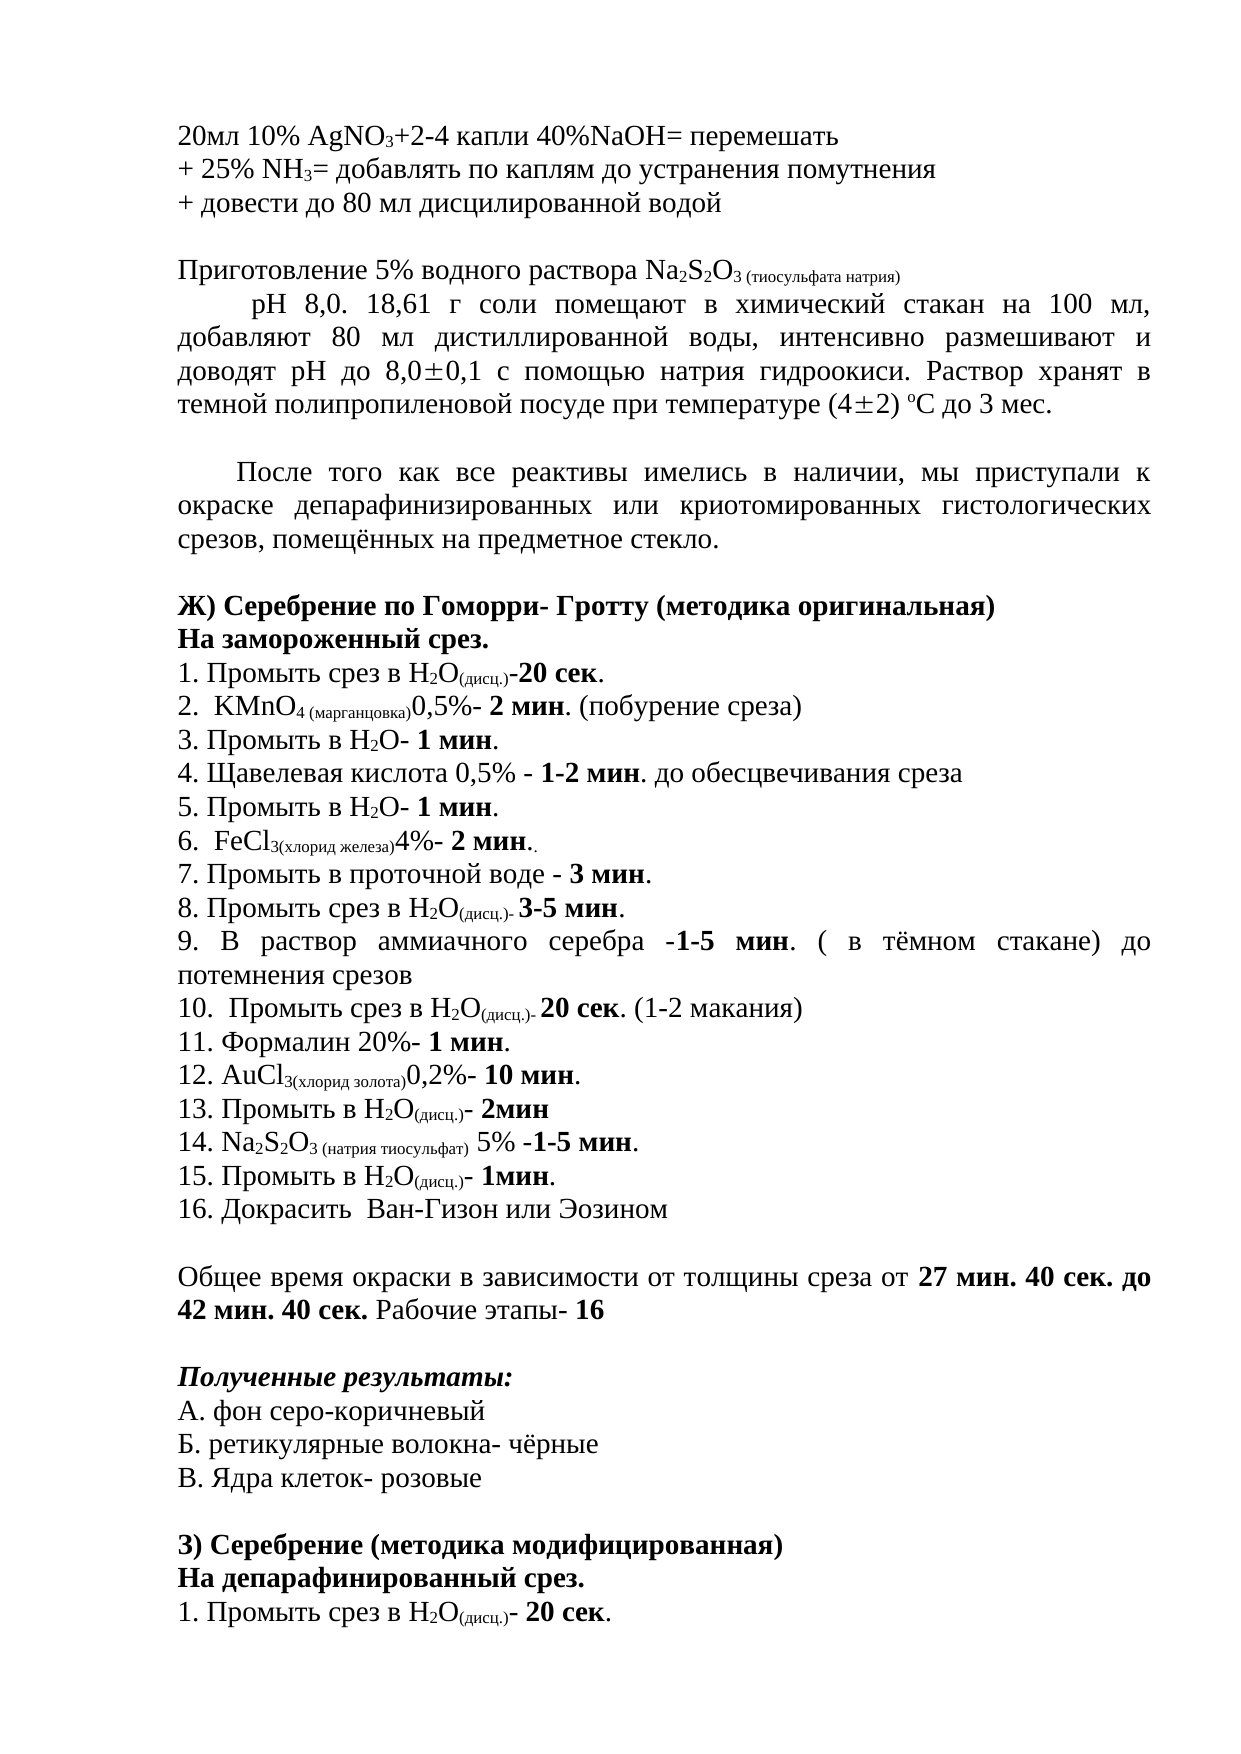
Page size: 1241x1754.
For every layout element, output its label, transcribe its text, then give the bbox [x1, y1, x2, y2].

text Ж) Серебрение по Гоморри- Гротту (методика оригинальная) [177, 588, 1152, 621]
text 11. Формалин 20%- 1 мин. [177, 1024, 1152, 1057]
text 12. AuCl3(хлорид золота)0,2%- 10 мин. [177, 1057, 1152, 1091]
text Приготовление 5% водного раствора Na2S2O3 (тиосульфата натрия) [177, 252, 1152, 286]
text 16. Докрасить Ван-Гизон или Эозином [177, 1192, 1152, 1225]
text 7. Промыть в проточной воде - 3 мин. [177, 856, 1152, 890]
text 20мл 10% AgNO3+2-4 капли 40%NaOH= перемешать [177, 118, 1152, 152]
text 10. Промыть срез в H2O(дисц.)- 20 сек. (1-2 макания) [177, 990, 1152, 1024]
text 8. Промыть срез в H2O(дисц.)- 3-5 мин. [177, 890, 1152, 923]
text 14. Na2S2O3 (натрия тиосульфат) 5% -1-5 мин. [177, 1124, 1152, 1158]
text 1. Промыть срез в H2O(дисц.)-20 сек. [177, 655, 1152, 688]
text + довести до 80 мл дисцилированной водой [177, 185, 1152, 219]
text 5. Промыть в H2O- 1 мин. [177, 789, 1152, 823]
text 4. Щавелевая кислота 0,5% - 1-2 мин. до обесцвечивания среза [177, 756, 1152, 789]
text 2. KMnO4 (марганцовка)0,5%- 2 мин. (побурение среза) [177, 688, 1152, 722]
text На замороженный срез. [177, 621, 1152, 655]
text 9. В раствор аммиачного серебра -1-5 мин. ( в тёмном стакане) до потемнения срезов [177, 923, 1152, 990]
text 6. FeCl3(хлорид железа)4%- 2 мин.. [177, 823, 1152, 856]
text 1. Промыть срез в H2O(дисц.)- 20 сек. [177, 1594, 1152, 1628]
text 13. Промыть в H2O(дисц.)- 2мин [177, 1091, 1152, 1124]
text Полученные результаты: [177, 1359, 1152, 1393]
text На депарафинированный срез. [177, 1561, 1152, 1594]
text Б. ретикулярные волокна- чёрные [177, 1426, 1152, 1460]
text 3. Промыть в H2O- 1 мин. [177, 722, 1152, 756]
text В. Ядра клеток- розовые [177, 1460, 1152, 1493]
text После того как все реактивы имелись в наличии, мы приступали к окраске депарафинизированных или криотомированных гистологических срезов, помещённых на предметное стекло. [177, 454, 1152, 554]
text З) Серебрение (методика модифицированная) [177, 1527, 1152, 1561]
text Общее время окраски в зависимости от толщины среза от 27 мин. 40 сек. до 42 мин. 40 сек. Рабочие этапы- 16 [177, 1259, 1152, 1326]
text + 25% NH3= добавлять по каплям до устранения помутнения [177, 152, 1152, 185]
text А. фон серо-коричневый [177, 1393, 1152, 1426]
text 15. Промыть в H2O(дисц.)- 1мин. [177, 1158, 1152, 1192]
